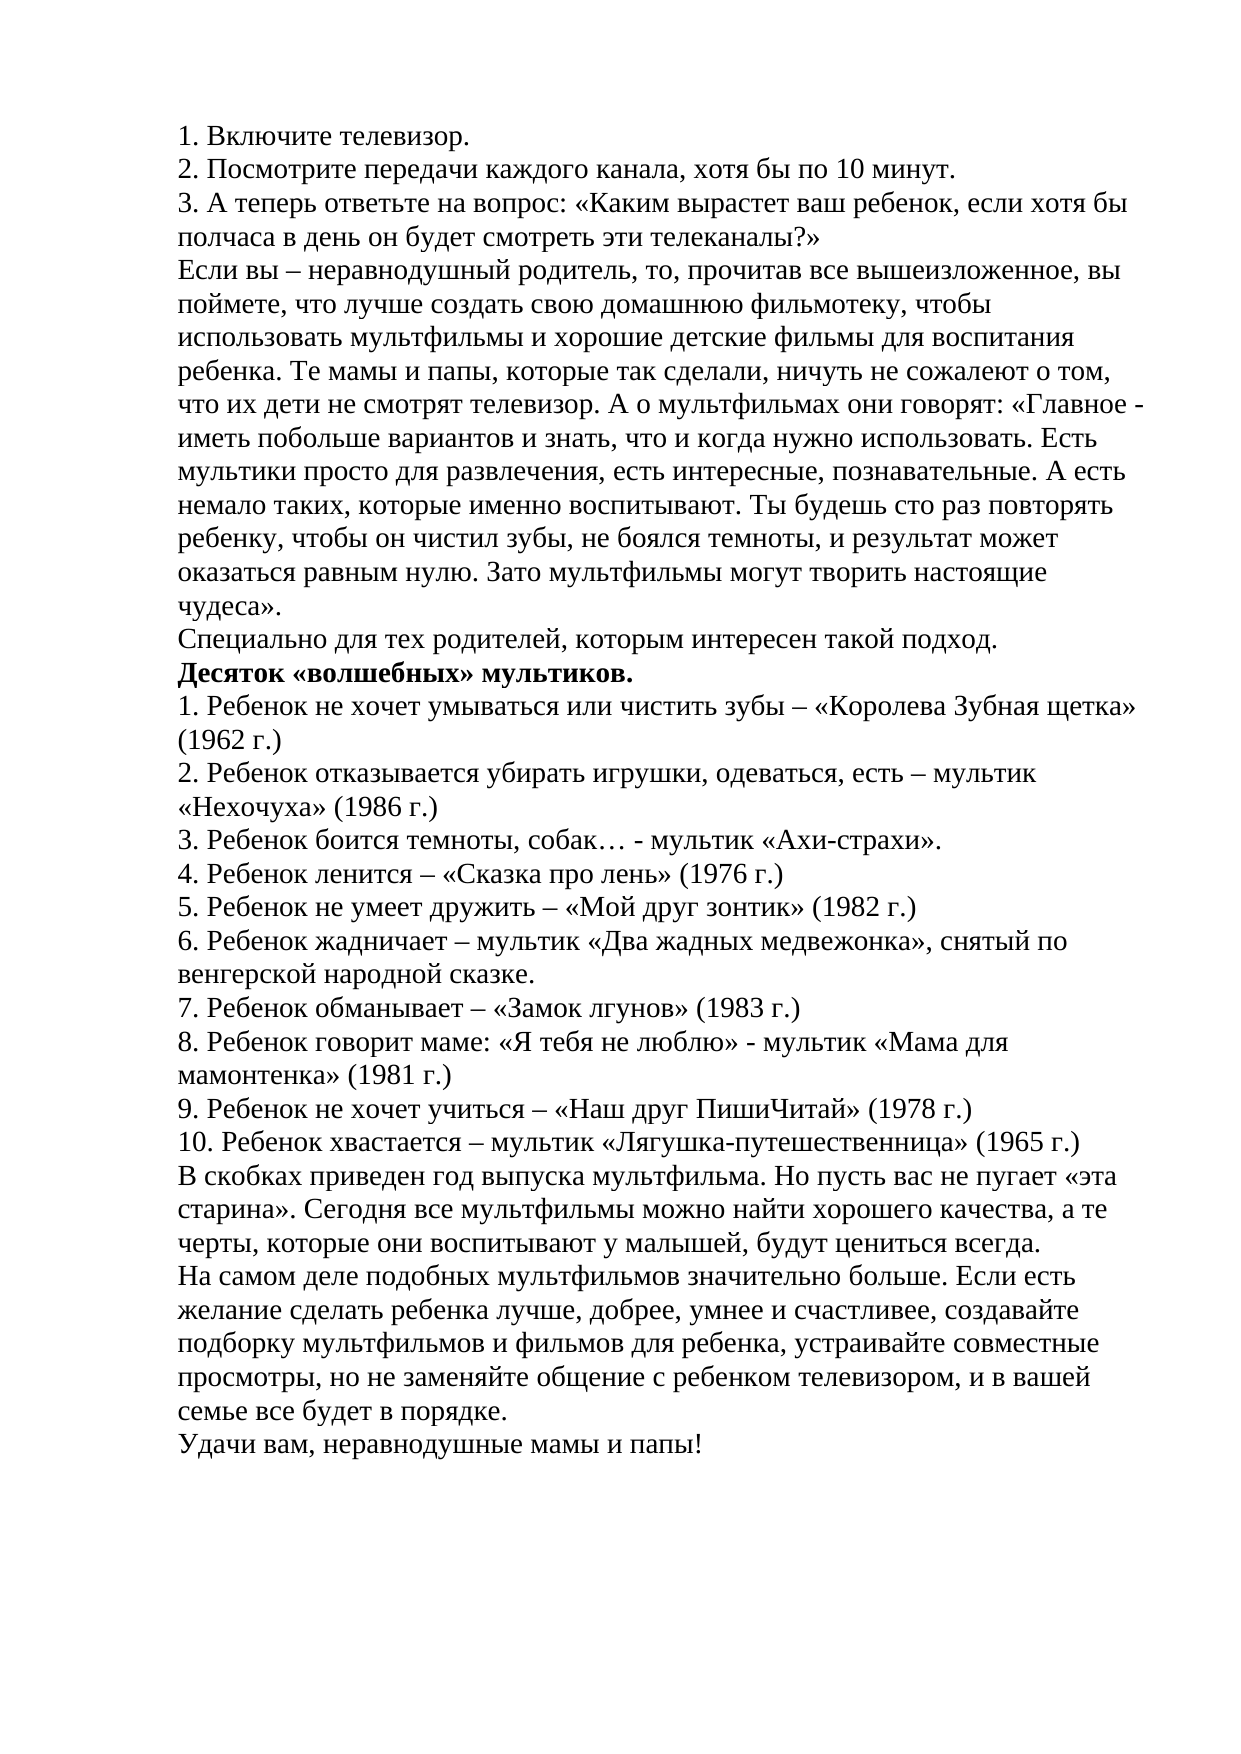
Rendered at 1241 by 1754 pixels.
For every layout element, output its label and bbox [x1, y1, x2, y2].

text [177, 118, 1152, 1460]
